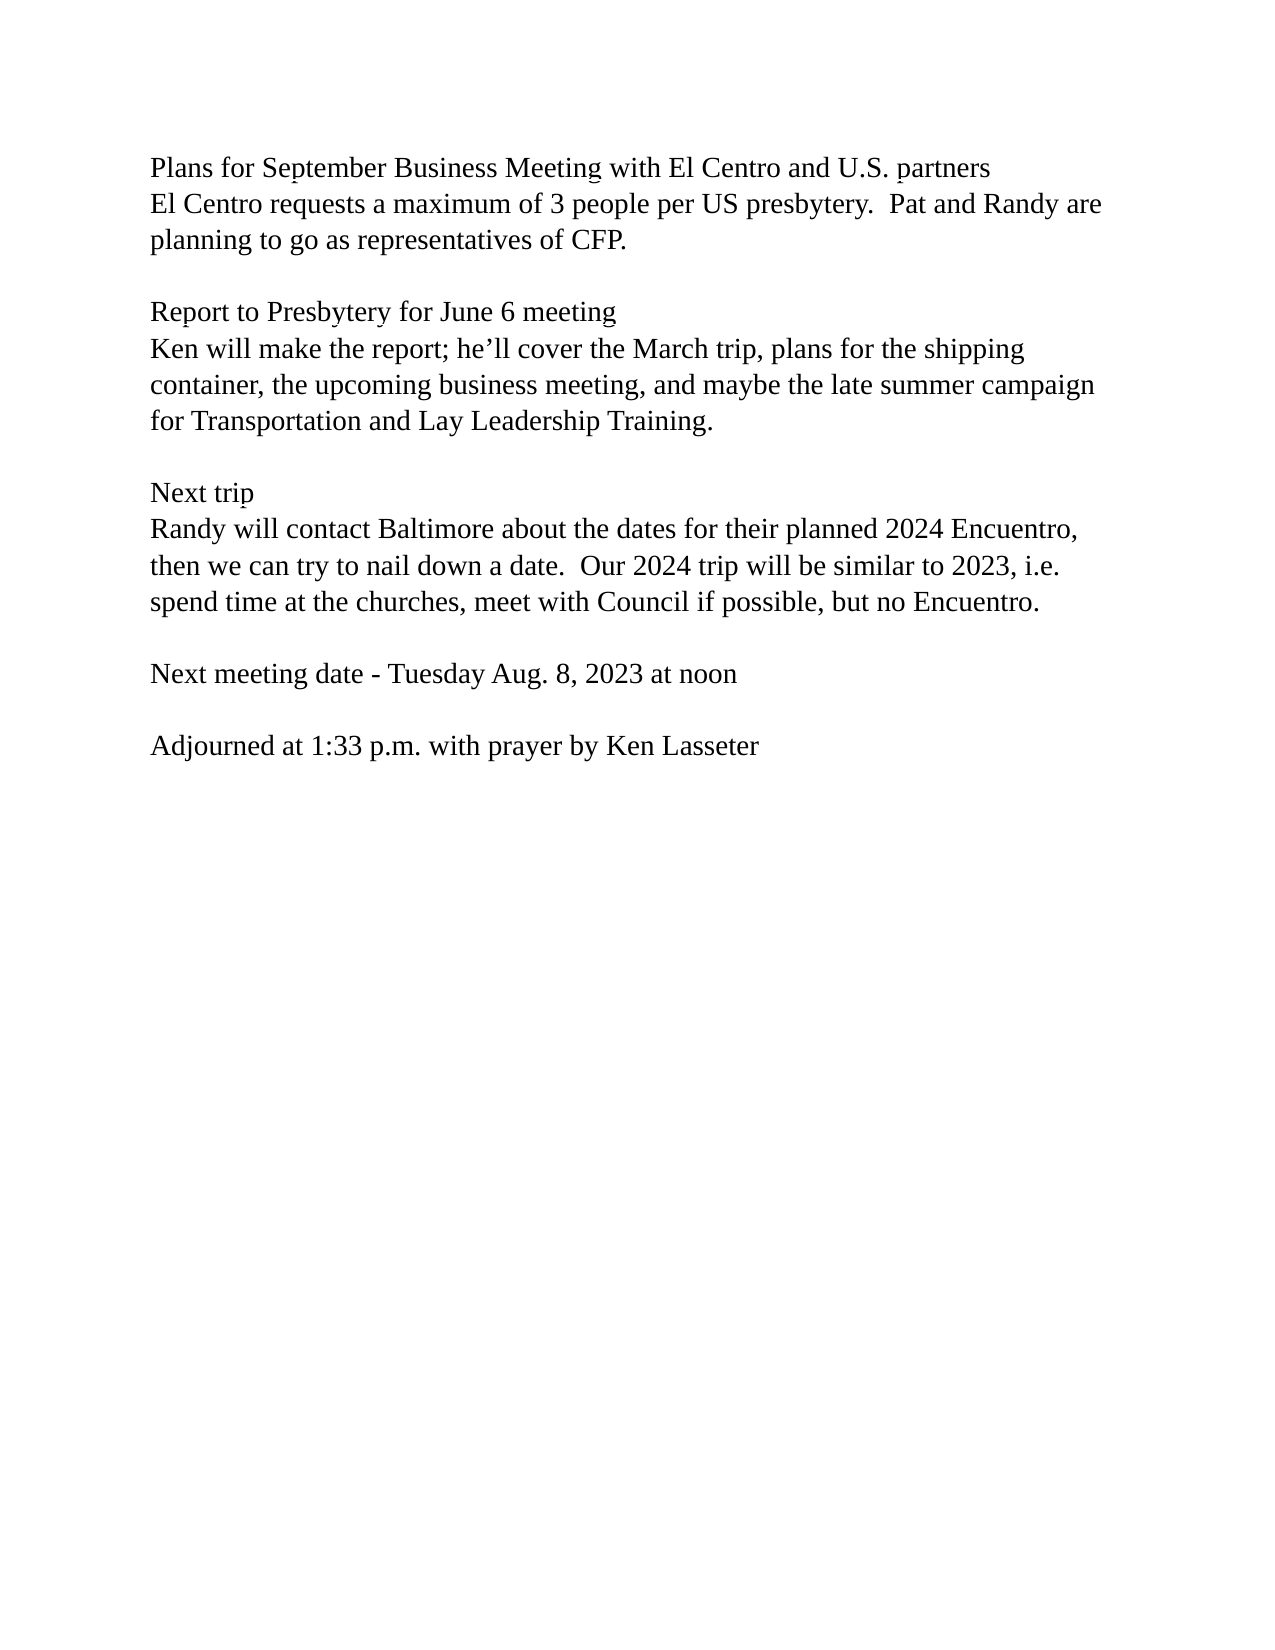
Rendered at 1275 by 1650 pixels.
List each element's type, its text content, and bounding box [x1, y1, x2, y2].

text Report to Presbytery for June 6 meeting [150, 294, 1125, 328]
text Adjourned at 1:33 p.m. with prayer by Ken Lasseter [150, 728, 1125, 762]
text El Centro requests a maximum of 3 people per US presbytery. Pat and Randy are planning to go as representatives of CFP. [150, 186, 1125, 256]
text Randy will contact Baltimore about the dates for their planned 2024 Encuentro, then we can try to nail down a date. Our 2024 trip will be similar to 2023, i.e. spend time at the churches, meet with Council if possible, but no Encuentro. [150, 511, 1125, 617]
text Ken will make the report; he’ll cover the March trip, plans for the shipping container, the upcoming business meeting, and maybe the late summer campaign for Transportation and Lay Leadership Training. [150, 331, 1125, 437]
text Plans for September Business Meeting with El Centro and U.S. partners [150, 150, 1125, 183]
text Next trip [150, 475, 1125, 509]
text Next meeting date - Tuesday Aug. 8, 2023 at noon [150, 656, 1125, 689]
